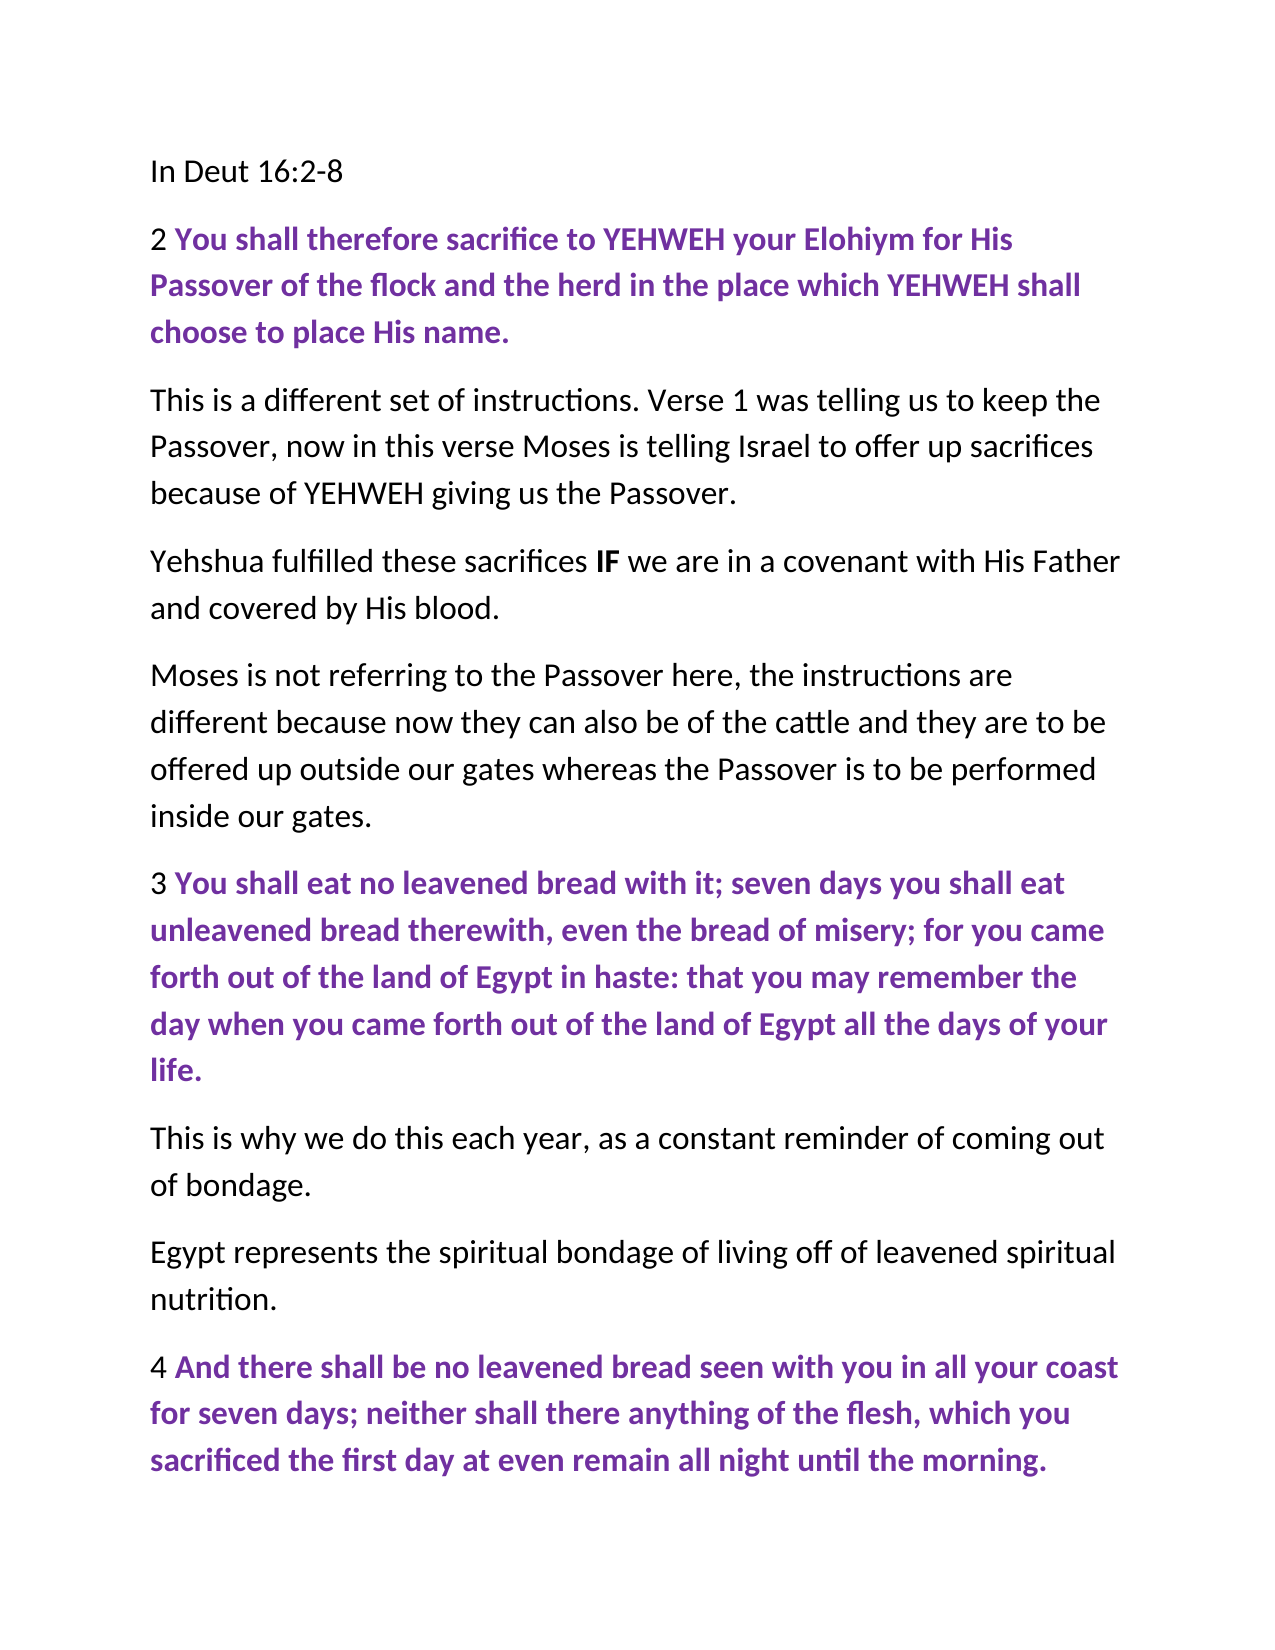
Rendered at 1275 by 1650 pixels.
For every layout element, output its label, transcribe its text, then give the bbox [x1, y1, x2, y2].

text 2 You shall therefore sacrifice to YEHWEH your Elohiym for His Passover of the flock and the herd in the place which YEHWEH shall choose to place His name. [150, 218, 1125, 352]
text Moses is not referring to the Passover here, the instructions are different because now they can also be of the cattle and they are to be offered up outside our gates whereas the Passover is to be performed inside our gates. [150, 654, 1125, 835]
text Yehshua fulfilled these sacrifices IF we are in a covenant with His Father and covered by His blood. [150, 540, 1125, 627]
text 4 And there shall be no leavened bread seen with you in all your coast for seven days; neither shall there anything of the flesh, which you sacrificed the first day at even remain all night until the morning. [150, 1346, 1125, 1480]
text This is a different set of instructions. Verse 1 was telling us to keep the Passover, now in this verse Moses is telling Israel to offer up sacrifices because of YEHWEH giving us the Passover. [150, 379, 1125, 513]
text 3 You shall eat no leavened bread with it; seven days you shall eat unleavened bread therewith, even the bread of misery; for you came forth out of the land of Egypt in haste: that you may remember the day when you came forth out of the land of Egypt all the days of your life. [150, 862, 1125, 1090]
text This is why we do this each year, as a constant reminder of coming out of bondage. [150, 1117, 1125, 1204]
text In Deut 16:2-8 [150, 150, 1125, 191]
text Egypt represents the spiritual bondage of living off of leavened spiritual nutrition. [150, 1231, 1125, 1319]
